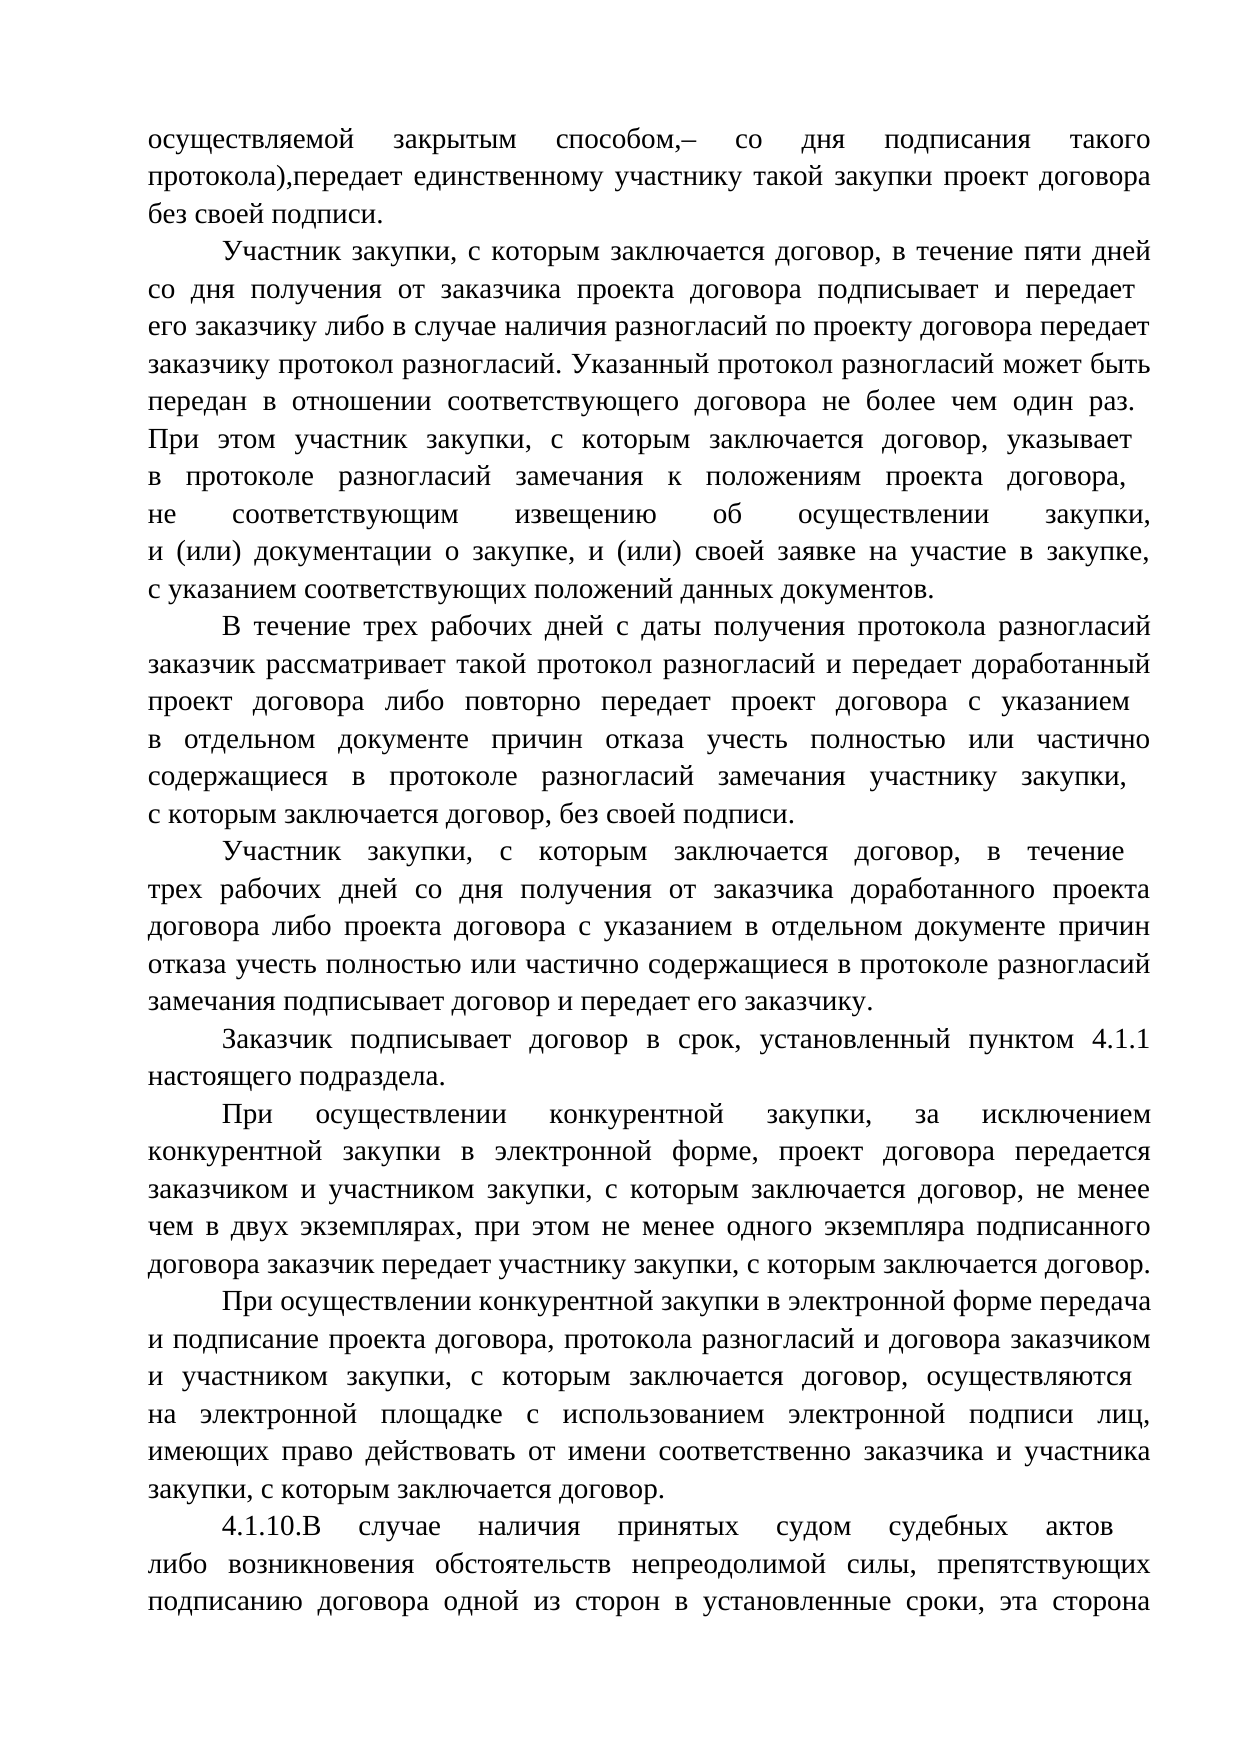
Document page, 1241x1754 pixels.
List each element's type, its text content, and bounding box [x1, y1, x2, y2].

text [148, 118, 1152, 231]
text При осуществлении конкурентной закупки в электронной форме передача и подписание проекта договора, протокола разногласий и договора заказчиком и участником закупки, с которым заключается договор, осуществляются на электронной площадке с использованием электронной подписи лиц, имеющих право действовать от имени соответственно заказчика и участника закупки, с которым заключается договор. [148, 1281, 1152, 1506]
text Участник закупки, с которым заключается договор, в течение трех рабочих дней со дня получения от заказчика доработанного проекта договора либо проекта договора с указанием в отдельном документе причин отказа учесть полностью или частично содержащиеся в протоколе разногласий замечания подписывает договор и передает его заказчику. [148, 831, 1152, 1018]
text Участник закупки, с которым заключается договор, в течение пяти дней со дня получения от заказчика проекта договора подписывает и передает его заказчику либо в случае наличия разногласий по проекту договора передает заказчику протокол разногласий. Указанный протокол разногласий может быть передан в отношении соответствующего договора не более чем один раз. При этом участник закупки, с которым заключается договор, указывает в протоколе разногласий замечания к положениям проекта договора, не соответствующим извещению об осуществлении закупки, и (или) документации о закупке, и (или) своей заявке на участие в закупке, с указанием соответствующих положений данных документов. [148, 231, 1152, 606]
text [148, 1506, 1152, 1618]
text При осуществлении конкурентной закупки, за исключением конкурентной закупки в электронной форме, проект договора передается заказчиком и участником закупки, с которым заключается договор, не менее чем в двух экземплярах, при этом не менее одного экземпляра подписанного договора заказчик передает участнику закупки, с которым заключается договор. [148, 1093, 1152, 1281]
text В течение трех рабочих дней с даты получения протокола разногласий заказчик рассматривает такой протокол разногласий и передает доработанный проект договора либо повторно передает проект договора с указанием в отдельном документе причин отказа учесть полностью или частично содержащиеся в протоколе разногласий замечания участнику закупки, с которым заключается договор, без своей подписи. [148, 606, 1152, 831]
text Заказчик подписывает договор в срок, установленный пунктом 4.1.1 настоящего подраздела. [148, 1018, 1152, 1093]
